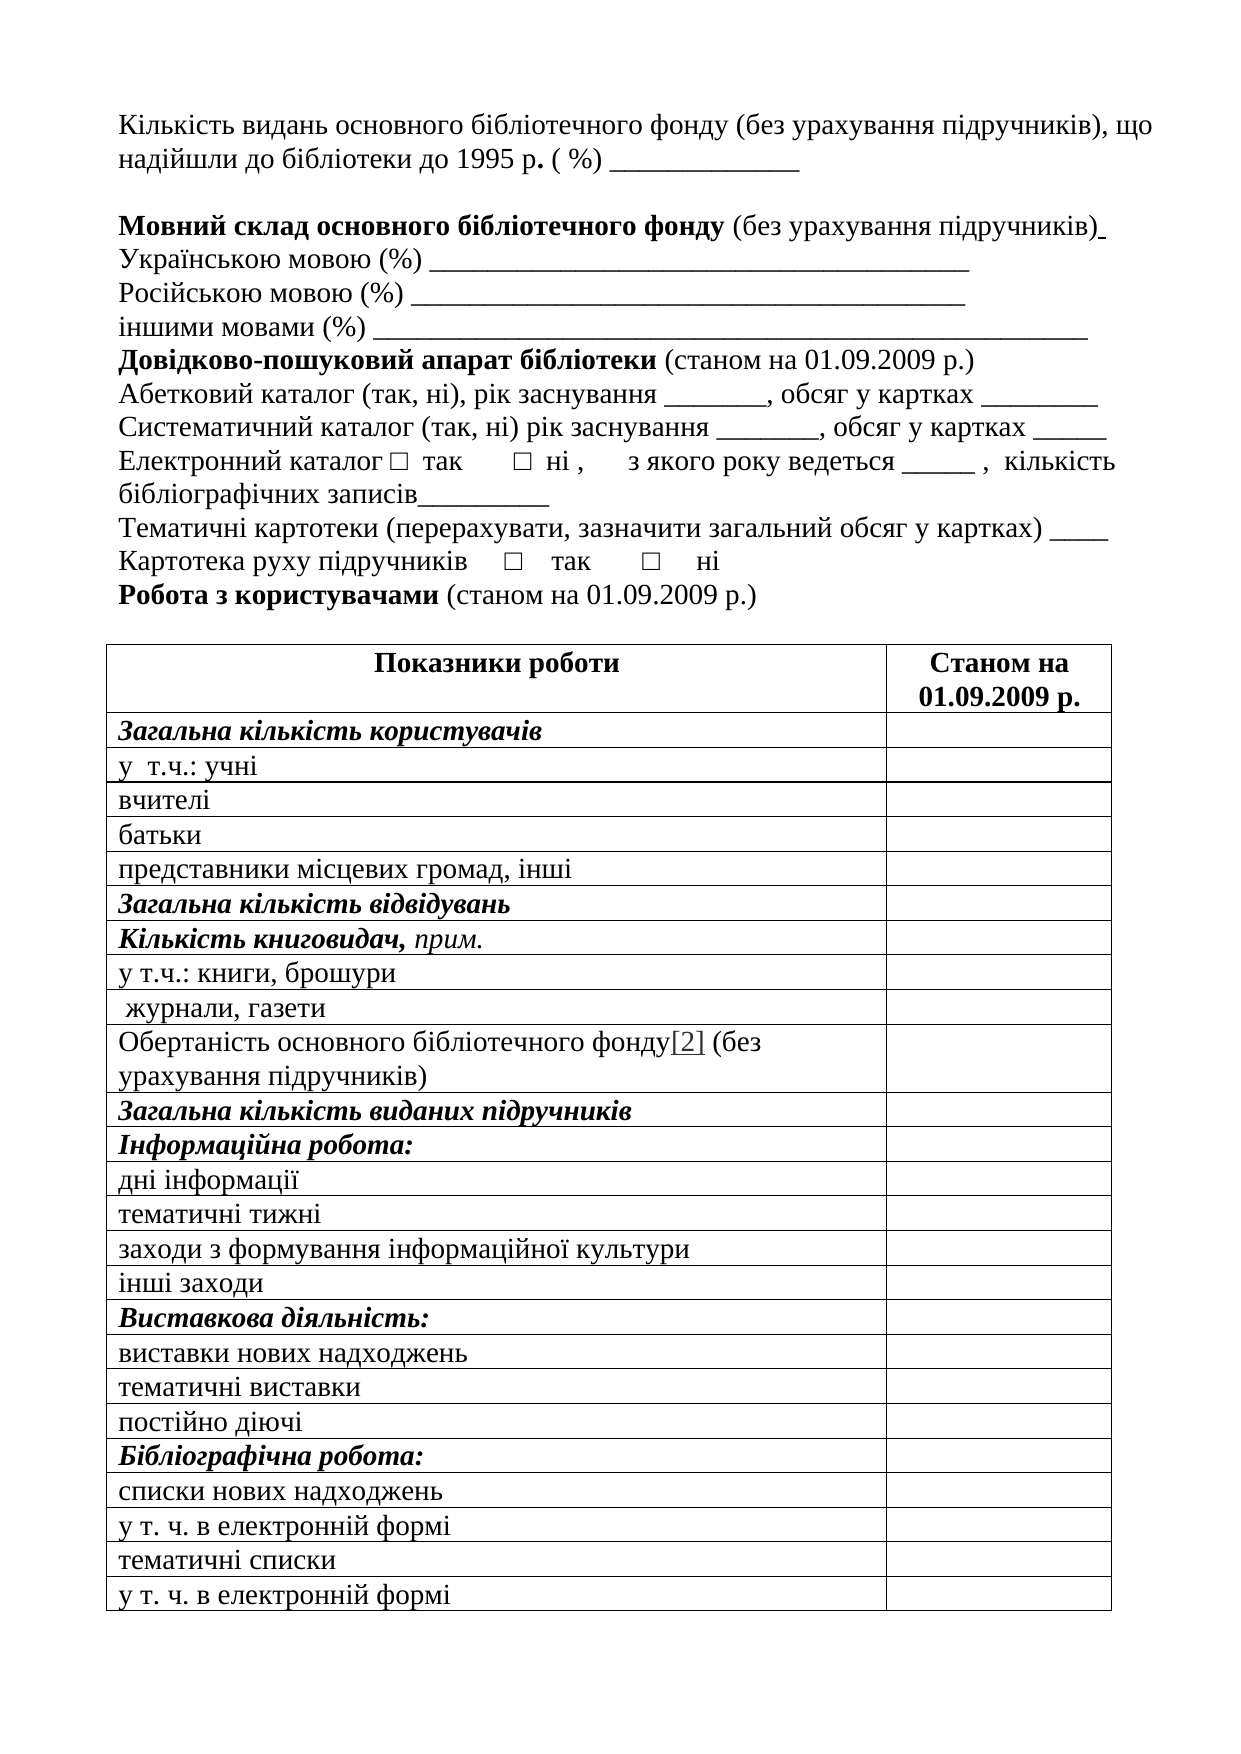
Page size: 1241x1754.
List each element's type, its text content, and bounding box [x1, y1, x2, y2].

table_cell [887, 1542, 1111, 1576]
table_cell [887, 921, 1111, 954]
table_cell інші заходи [107, 1266, 886, 1299]
table_header Станом на 01.09.2009 р. [887, 645, 1111, 712]
table_cell [887, 1162, 1111, 1195]
text Тематичні картотеки (перерахувати, зазначити загальний обсяг у картках) ____ [118, 510, 1181, 543]
text Мовний склад основного бібліотечного фонду (без урахування підручників) [118, 208, 1181, 242]
table_cell [887, 990, 1111, 1023]
table_cell [887, 1231, 1111, 1264]
table_cell тематичні списки [107, 1542, 886, 1576]
table_cell представники місцевих громад, інші [107, 852, 886, 885]
table_cell [887, 1266, 1111, 1299]
text Картотека руху підручників □ так □ ні [118, 543, 1181, 577]
table_cell Виставкова діяльність: [107, 1300, 886, 1334]
table_cell Загальна кількість відвідувань [107, 886, 886, 920]
table_cell [887, 713, 1111, 747]
text Українською мовою (%) _____________________________________ [118, 242, 1181, 275]
table_cell [887, 1025, 1111, 1092]
table_cell [887, 817, 1111, 851]
table_cell списки нових надходжень [107, 1473, 886, 1507]
text Робота з користувачами (станом на 01.09.2009 р.) [118, 577, 1181, 611]
text іншими мовами (%) _________________________________________________ [118, 309, 1181, 342]
table_cell Загальна кількість користувачів [107, 713, 886, 747]
table_cell Бібліографічна робота: [107, 1439, 886, 1472]
table_cell [887, 1508, 1111, 1541]
table_cell [887, 1300, 1111, 1334]
table_cell [887, 955, 1111, 989]
text Російською мовою (%) ______________________________________ [118, 275, 1181, 309]
table_cell заходи з формування інформаційної культури [107, 1231, 886, 1264]
table_cell Інформаційна робота: [107, 1127, 886, 1161]
table_cell [887, 1404, 1111, 1437]
table_cell [887, 852, 1111, 885]
table_cell [887, 886, 1111, 920]
text Довідково-пошуковий апарат бібліотеки (станом на 01.09.2009 р.) [118, 342, 1181, 376]
table_cell [887, 1369, 1111, 1403]
table_cell виставки нових надходжень [107, 1335, 886, 1368]
table_cell вчителі [107, 783, 886, 816]
text Систематичний каталог (так, ні) рік заснування _______, обсяг у картках _____ [118, 409, 1181, 443]
table_cell [887, 1577, 1111, 1610]
table_cell у т.ч.: учні [107, 748, 886, 781]
table_cell тематичні тижні [107, 1196, 886, 1230]
table_cell у т. ч. в електронній формі [107, 1508, 886, 1541]
table_cell [887, 783, 1111, 816]
text Електронний каталог □ так □ ні , з якого року ведеться _____ , кількість бібліографічних записів_________ [118, 443, 1181, 510]
text Кількість видань основного бібліотечного фонду (без урахування підручників), що надійшли до бібліотеки до 1995 р. ( %) _____________ [118, 107, 1181, 174]
table_cell батьки [107, 817, 886, 851]
table_cell Обертаність основного бібліотечного фонду[2] (без урахування підручників) [107, 1025, 886, 1092]
table_cell [887, 1473, 1111, 1507]
table_cell дні інформації [107, 1162, 886, 1195]
table_cell [887, 1335, 1111, 1368]
table_cell [887, 1127, 1111, 1161]
table_cell тематичні виставки [107, 1369, 886, 1403]
table_header Показники роботи [107, 645, 886, 712]
table_cell [887, 1196, 1111, 1230]
table_cell у т. ч. в електронній формі [107, 1577, 886, 1610]
table_cell постійно діючі [107, 1404, 886, 1437]
table_cell Кількість книговидач, прим. [107, 921, 886, 954]
table_cell [887, 1439, 1111, 1472]
table_cell журнали, газети [107, 990, 886, 1023]
table_cell Загальна кількість виданих підручників [107, 1093, 886, 1126]
table_cell у т.ч.: книги, брошури [107, 955, 886, 989]
text Абетковий каталог (так, ні), рік заснування _______, обсяг у картках ________ [118, 376, 1181, 409]
table_cell [887, 1093, 1111, 1126]
table_cell [887, 748, 1111, 781]
